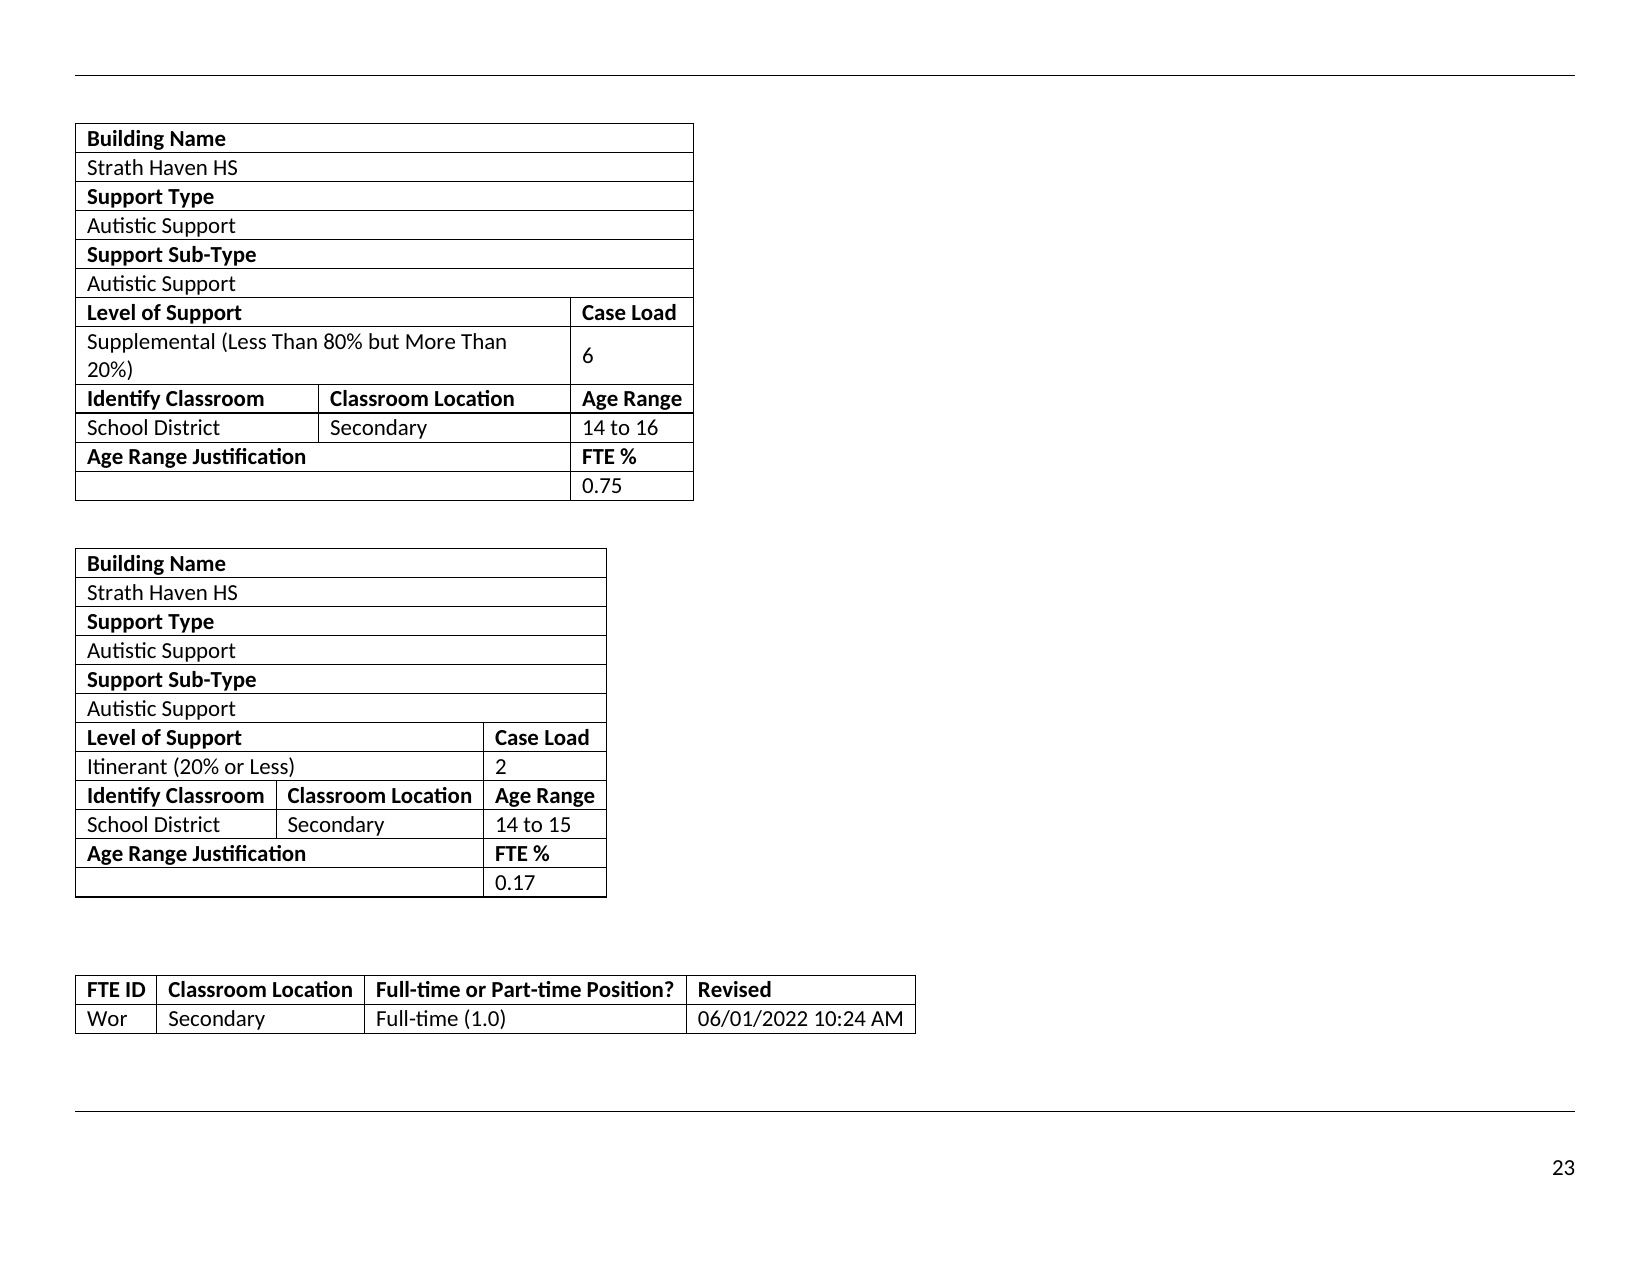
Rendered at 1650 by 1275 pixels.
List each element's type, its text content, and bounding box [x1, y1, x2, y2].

table_cell Wor [76, 1005, 156, 1033]
table_cell Age Range Justification [76, 443, 570, 471]
table_cell Autistic Support [76, 636, 606, 664]
table_cell Identify Classroom [76, 385, 318, 412]
table_cell Itinerant (20% or Less) [76, 752, 483, 780]
table_cell FTE % [571, 443, 693, 471]
table_cell Strath Haven HS [76, 578, 606, 606]
table_cell Support Type [76, 182, 693, 210]
table_cell Classroom Location [277, 781, 483, 809]
table_cell 2 [484, 752, 606, 780]
table_cell [76, 868, 483, 896]
table_cell 0.75 [571, 472, 693, 500]
table_cell 6 [571, 327, 693, 383]
table_cell Supplemental (Less Than 80% but More Than 20%) [76, 327, 570, 383]
table_cell Age Range [571, 385, 693, 412]
table_header Full-time or Part-time Position? [365, 976, 686, 1003]
table_cell Support Sub-Type [76, 665, 606, 693]
table_cell Full-time (1.0) [365, 1005, 686, 1033]
table_cell Secondary [157, 1005, 364, 1033]
table_cell Level of Support [76, 298, 570, 326]
table_header Building Name [76, 549, 606, 577]
table_cell School District [76, 414, 318, 442]
table_cell Strath Haven HS [76, 153, 693, 181]
table_cell Case Load [571, 298, 693, 326]
table_cell Secondary [319, 414, 570, 442]
table_header Building Name [76, 124, 693, 152]
table_cell 14 to 16 [571, 414, 693, 442]
table_cell 06/01/2022 10:24 AM [687, 1005, 915, 1033]
table_cell Support Sub-Type [76, 240, 693, 268]
table_cell Age Range [484, 781, 606, 809]
table_header Revised [687, 976, 915, 1003]
table_cell Case Load [484, 723, 606, 751]
table_cell Level of Support [76, 723, 483, 751]
table_header Classroom Location [157, 976, 364, 1003]
table_cell [76, 472, 570, 500]
table_cell Identify Classroom [76, 781, 276, 809]
table_header FTE ID [76, 976, 156, 1003]
table_cell Autistic Support [76, 269, 693, 297]
table_cell Secondary [277, 810, 483, 838]
table_cell School District [76, 810, 276, 838]
table_cell 14 to 15 [484, 810, 606, 838]
table_cell Autistic Support [76, 211, 693, 239]
table_cell Support Type [76, 607, 606, 635]
table_cell FTE % [484, 839, 606, 867]
table_cell 0.17 [484, 868, 606, 896]
table_cell Autistic Support [76, 694, 606, 722]
table_cell Classroom Location [319, 385, 570, 412]
table_cell Age Range Justification [76, 839, 483, 867]
